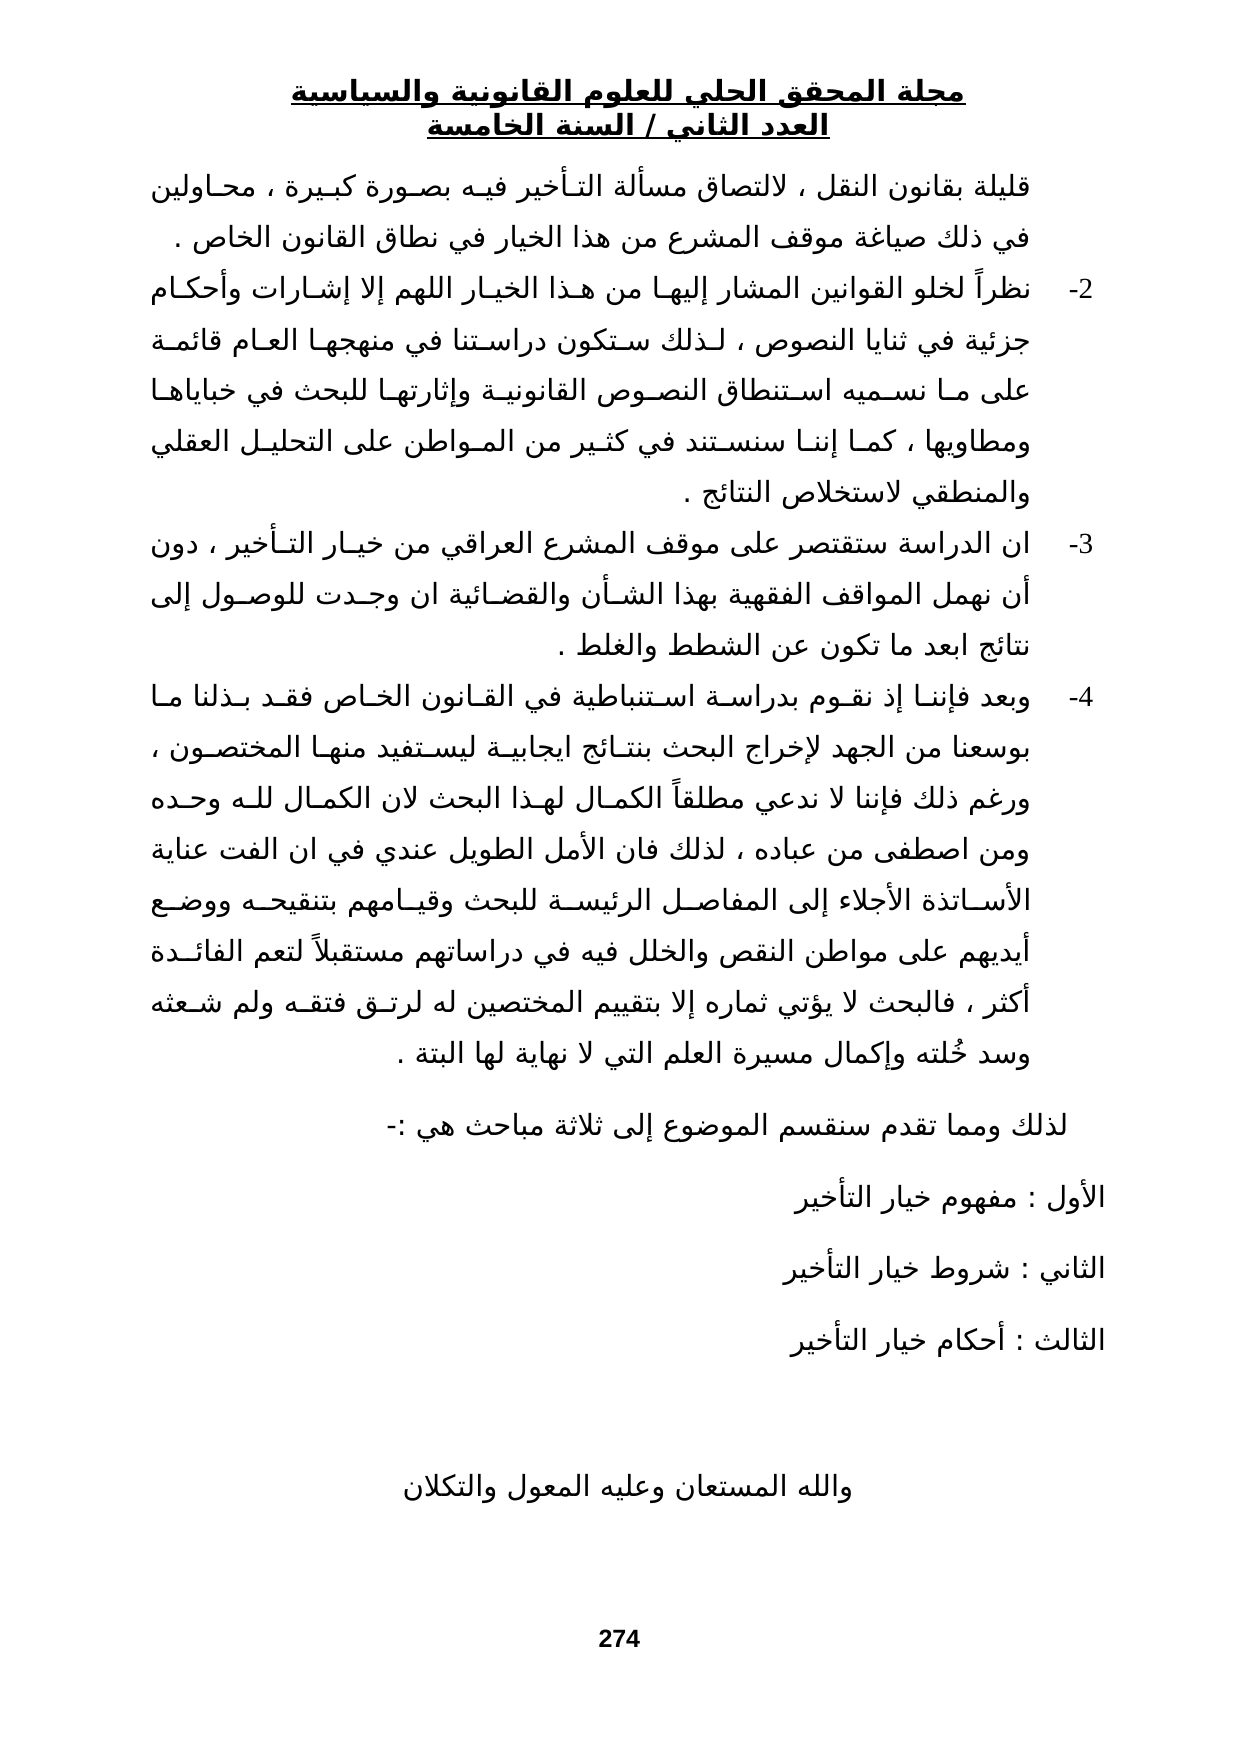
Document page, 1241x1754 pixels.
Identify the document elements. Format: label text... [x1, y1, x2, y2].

list نظراً لخلو القوانين المشار إليها من هذا الخيار اللهم إلا إشارات وأحكام جزئية في ثنايا النصوص ، لذلك ستكون دراستنا في منهجها العام قائمة على ما نسميه استنطاق النصوص القانونية وإثارتها للبحث في خباياها ومطاويها ، كما إننا سنستند في كثير من المواطن على التحليل العقلي والمنطقي لاستخلاص النتائج . [150, 272, 1069, 509]
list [150, 170, 1069, 255]
list ان الدراسة ستقتصر على موقف المشرع العراقي من خيار التأخير ، دون أن نهمل المواقف الفقهية بهذا الشأن والقضائية ان وجدت للوصول إلى نتائج ابعد ما تكون عن الشطط والغلط . [150, 527, 1069, 663]
text والله المستعان وعليه المعول والتكلان [150, 1469, 1106, 1503]
list وبعد فإننا إذ نقوم بدراسة استنباطية في القانون الخاص فقد بذلنا ما بوسعنا من الجهد لإخراج البحث بنتائج ايجابية ليستفيد منها المختصون ، ورغم ذلك فإننا لا ندعي مطلقاً الكمال لهذا البحث لان الكمال لله وحده ومن اصطفى من عباده ، لذلك فان الأمل الطويل عندي في ان الفت عناية الأساتذة الأجلاء إلى المفاصل الرئيسة للبحث وقيامهم بتنقيحه ووضع أيديهم على مواطن النقص والخلل فيه في دراساتهم مستقبلاً لتعم الفائدة أكثر ، فالبحث لا يؤتي ثماره إلا بتقييم المختصين له لرتق فتقه ولم شعثه وسد خُلته وإكمال مسيرة العلم التي لا نهاية لها البتة . [150, 679, 1069, 1070]
text الثاني : شروط خيار التأخير [150, 1252, 1106, 1286]
text لذلك ومما تقدم سنقسم الموضوع إلى ثلاثة مباحث هي :- [150, 1108, 1106, 1142]
text الأول : مفهوم خيار التأخير [150, 1180, 1106, 1214]
text الثالث : أحكام خيار التأخير [150, 1323, 1106, 1357]
